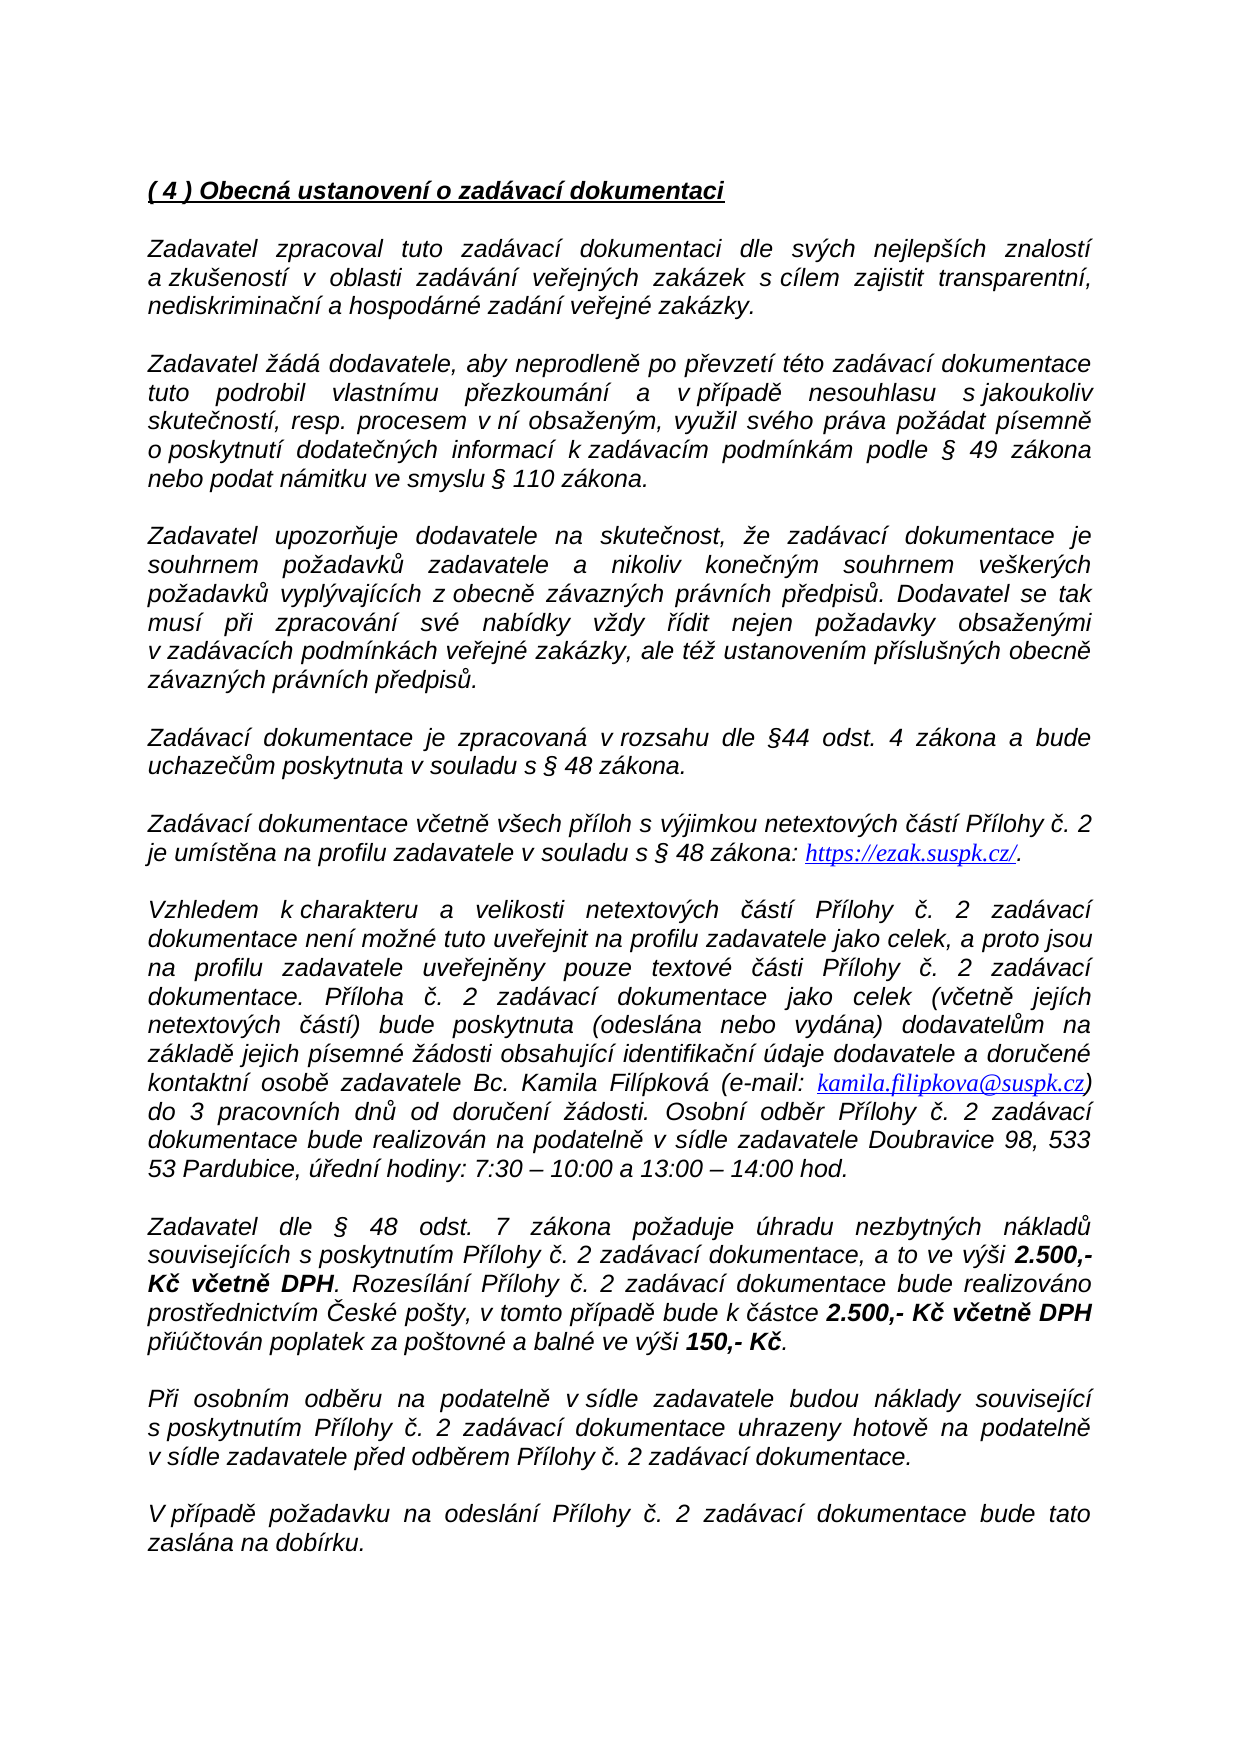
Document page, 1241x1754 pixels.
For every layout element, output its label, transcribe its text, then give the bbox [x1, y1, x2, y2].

text Zadávací dokumentace je zpracovaná v rozsahu dle §44 odst. 4 zákona a bude uchazečům poskytnuta v souladu s § 48 zákona. [148, 723, 1093, 780]
text Zadavatel zpracoval tuto zadávací dokumentaci dle svých nejlepších znalostí a zkušeností v oblasti zadávání veřejných zakázek s cílem zajistit transparentní, nediskriminační a hospodárné zadání veřejné zakázky. [148, 234, 1093, 320]
text Vzhledem k charakteru a velikosti netextových částí Přílohy č. 2 zadávací dokumentace není možné tuto uveřejnit na profilu zadavatele jako celek, a proto jsou na profilu zadavatele uveřejněny pouze textové části Přílohy č. 2 zadávací dokumentace. Příloha č. 2 zadávací dokumentace jako celek (včetně jejích netextových částí) bude poskytnuta (odeslána nebo vydána) dodavatelům na základě jejich písemné žádosti obsahující identifikační údaje dodavatele a doručené kontaktní osobě zadavatele Bc. Kamila Filípková (e-mail: kamila.filipkova@suspk.cz) do 3 pracovních dnů od doručení žádosti. Osobní odběr Přílohy č. 2 zadávací dokumentace bude realizován na podatelně v sídle zadavatele Doubravice 98, 533 53 Pardubice, úřední hodiny: 7:30 – 10:00 a 13:00 – 14:00 hod. [148, 895, 1093, 1183]
text Při osobním odběru na podatelně v sídle zadavatele budou náklady související s poskytnutím Přílohy č. 2 zadávací dokumentace uhrazeny hotově na podatelně v sídle zadavatele před odběrem Přílohy č. 2 zadávací dokumentace. [148, 1384, 1093, 1470]
text Zadavatel upozorňuje dodavatele na skutečnost, že zadávací dokumentace je souhrnem požadavků zadavatele a nikoliv konečným souhrnem veškerých požadavků vyplývajících z obecně závazných právních předpisů. Dodavatel se tak musí při zpracování své nabídky vždy řídit nejen požadavky obsaženými v zadávacích podmínkách veřejné zakázky, ale též ustanovením příslušných obecně závazných právních předpisů. [148, 521, 1093, 694]
text V případě požadavku na odeslání Přílohy č. 2 zadávací dokumentace bude tato zaslána na dobírku. [148, 1499, 1093, 1557]
text ( 4 ) Obecná ustanovení o zadávací dokumentaci [148, 176, 1093, 205]
text Zadavatel dle § 48 odst. 7 zákona požaduje úhradu nezbytných nákladů souvisejících s poskytnutím Přílohy č. 2 zadávací dokumentace, a to ve výši 2.500,- Kč včetně DPH. Rozesílání Přílohy č. 2 zadávací dokumentace bude realizováno prostřednictvím České pošty, v tomto případě bude k částce 2.500,- Kč včetně DPH přiúčtován poplatek za poštovné a balné ve výši 150,- Kč. [148, 1212, 1093, 1355]
text Zadavatel žádá dodavatele, aby neprodleně po převzetí této zadávací dokumentace tuto podrobil vlastnímu přezkoumání a v případě nesouhlasu s jakoukoliv skutečností, resp. procesem v ní obsaženým, využil svého práva požádat písemně o poskytnutí dodatečných informací k zadávacím podmínkám podle § 49 zákona nebo podat námitku ve smyslu § 110 zákona. [148, 349, 1093, 493]
text Zadávací dokumentace včetně všech příloh s výjimkou netextových částí Přílohy č. 2 je umístěna na profilu zadavatele v souladu s § 48 zákona: https://ezak.suspk.cz/. [148, 809, 1093, 866]
